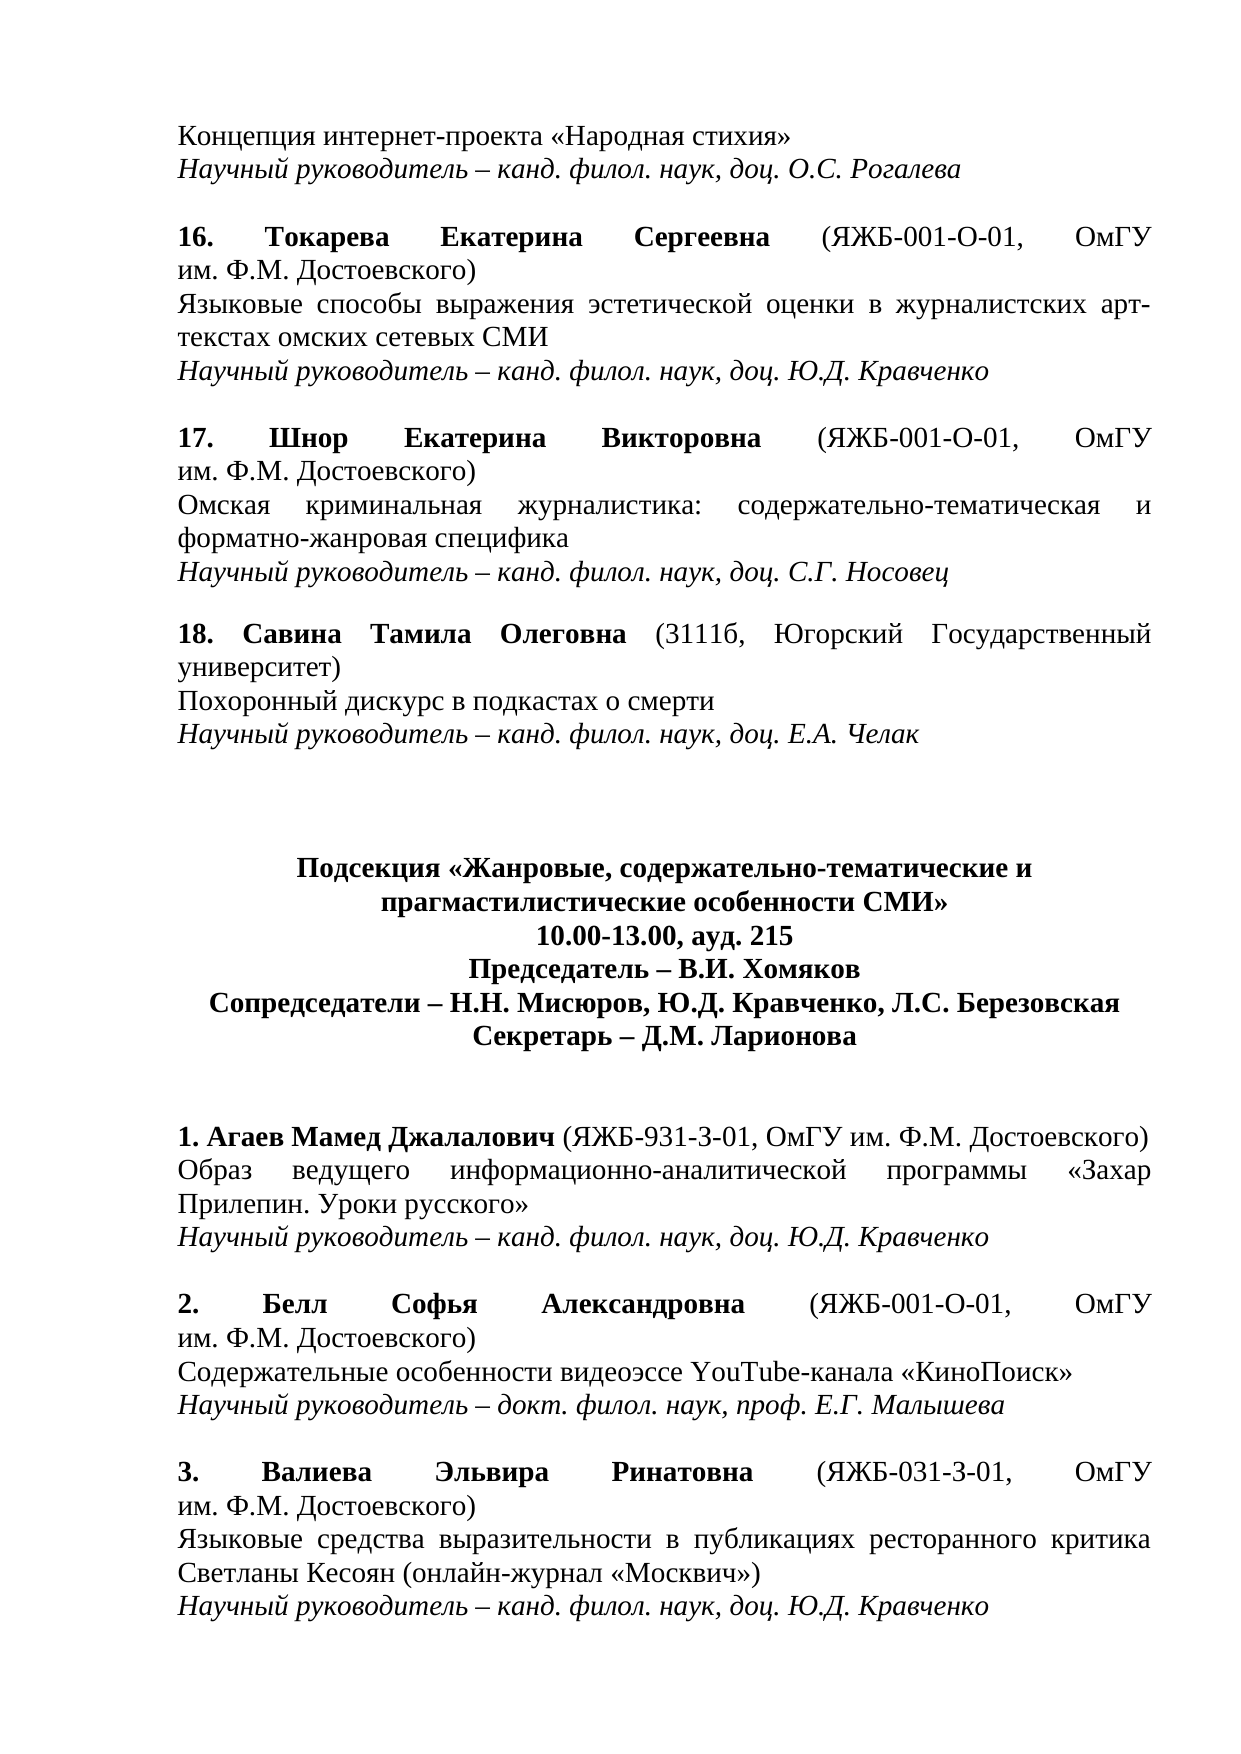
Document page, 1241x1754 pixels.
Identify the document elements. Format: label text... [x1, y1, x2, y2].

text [177, 1588, 1152, 1622]
text Языковые способы выражения эстетической оценки в журналистских арт-текстах омских сетевых СМИ [177, 286, 1152, 353]
text Содержательные особенности видеоэссе YouTube-канала «КиноПоиск» [177, 1354, 1152, 1387]
text Омская криминальная журналистика: содержательно-тематическая и форматно-жанровая специфика [177, 487, 1152, 554]
text 1. Агаев Мамед Джалалович (ЯЖБ-931-З-01, ОмГУ им. Ф.М. Достоевского) [177, 1119, 1152, 1152]
text Научный руководитель – канд. филол. наук, доц. Ю.Д. Кравченко [177, 353, 1152, 386]
text Научный руководитель – канд. филол. наук, доц. Ю.Д. Кравченко [177, 1219, 1152, 1253]
text Научный руководитель – канд. филол. наук, доц. С.Г. Носовец [177, 554, 1152, 588]
text Научный руководитель – канд. филол. наук, доц. Е.А. Челак [177, 716, 1152, 750]
text 17. Шнор Екатерина Викторовна (ЯЖБ-001-О-01, ОмГУ им. Ф.М. Достоевского) [177, 420, 1152, 487]
text 10.00-13.00, ауд. 215 [177, 918, 1152, 951]
text 16. Токарева Екатерина Сергеевна (ЯЖБ-001-О-01, ОмГУ им. Ф.М. Достоевского) [177, 219, 1152, 286]
text 3. Валиева Эльвира Ринатовна (ЯЖБ-031-З-01, ОмГУ им. Ф.М. Достоевского) [177, 1454, 1152, 1521]
text 2. Белл Софья Александровна (ЯЖБ-001-О-01, ОмГУ им. Ф.М. Достоевского) [177, 1287, 1152, 1354]
list Сопредседатели – Н.Н. Мисюров, Ю.Д. Кравченко, Л.С. Березовская [177, 985, 1152, 1018]
text Научный руководитель – канд. филол. наук, доц. О.С. Рогалева [177, 152, 1152, 185]
text Научный руководитель – докт. филол. наук, проф. Е.Г. Малышева [177, 1387, 1152, 1421]
text 18. Савина Тамила Олеговна (3111б, Югорский Государственный университет) [177, 616, 1152, 683]
text Языковые средства выразительности в публикациях ресторанного критика Светланы Кесоян (онлайн-журнал «Москвич») [177, 1521, 1152, 1588]
text Концепция интернет-проекта «Народная стихия» [177, 118, 1152, 152]
text Похоронный дискурс в подкастах о смерти [177, 683, 1152, 716]
text Подсекция «Жанровые, содержательно-тематические и прагмастилистические особенности СМИ» [177, 851, 1152, 918]
text Образ ведущего информационно-аналитической программы «Захар Прилепин. Уроки русского» [177, 1152, 1152, 1219]
list Председатель – В.И. Хомяков [177, 951, 1152, 985]
list Секретарь – Д.М. Ларионова [177, 1018, 1152, 1052]
